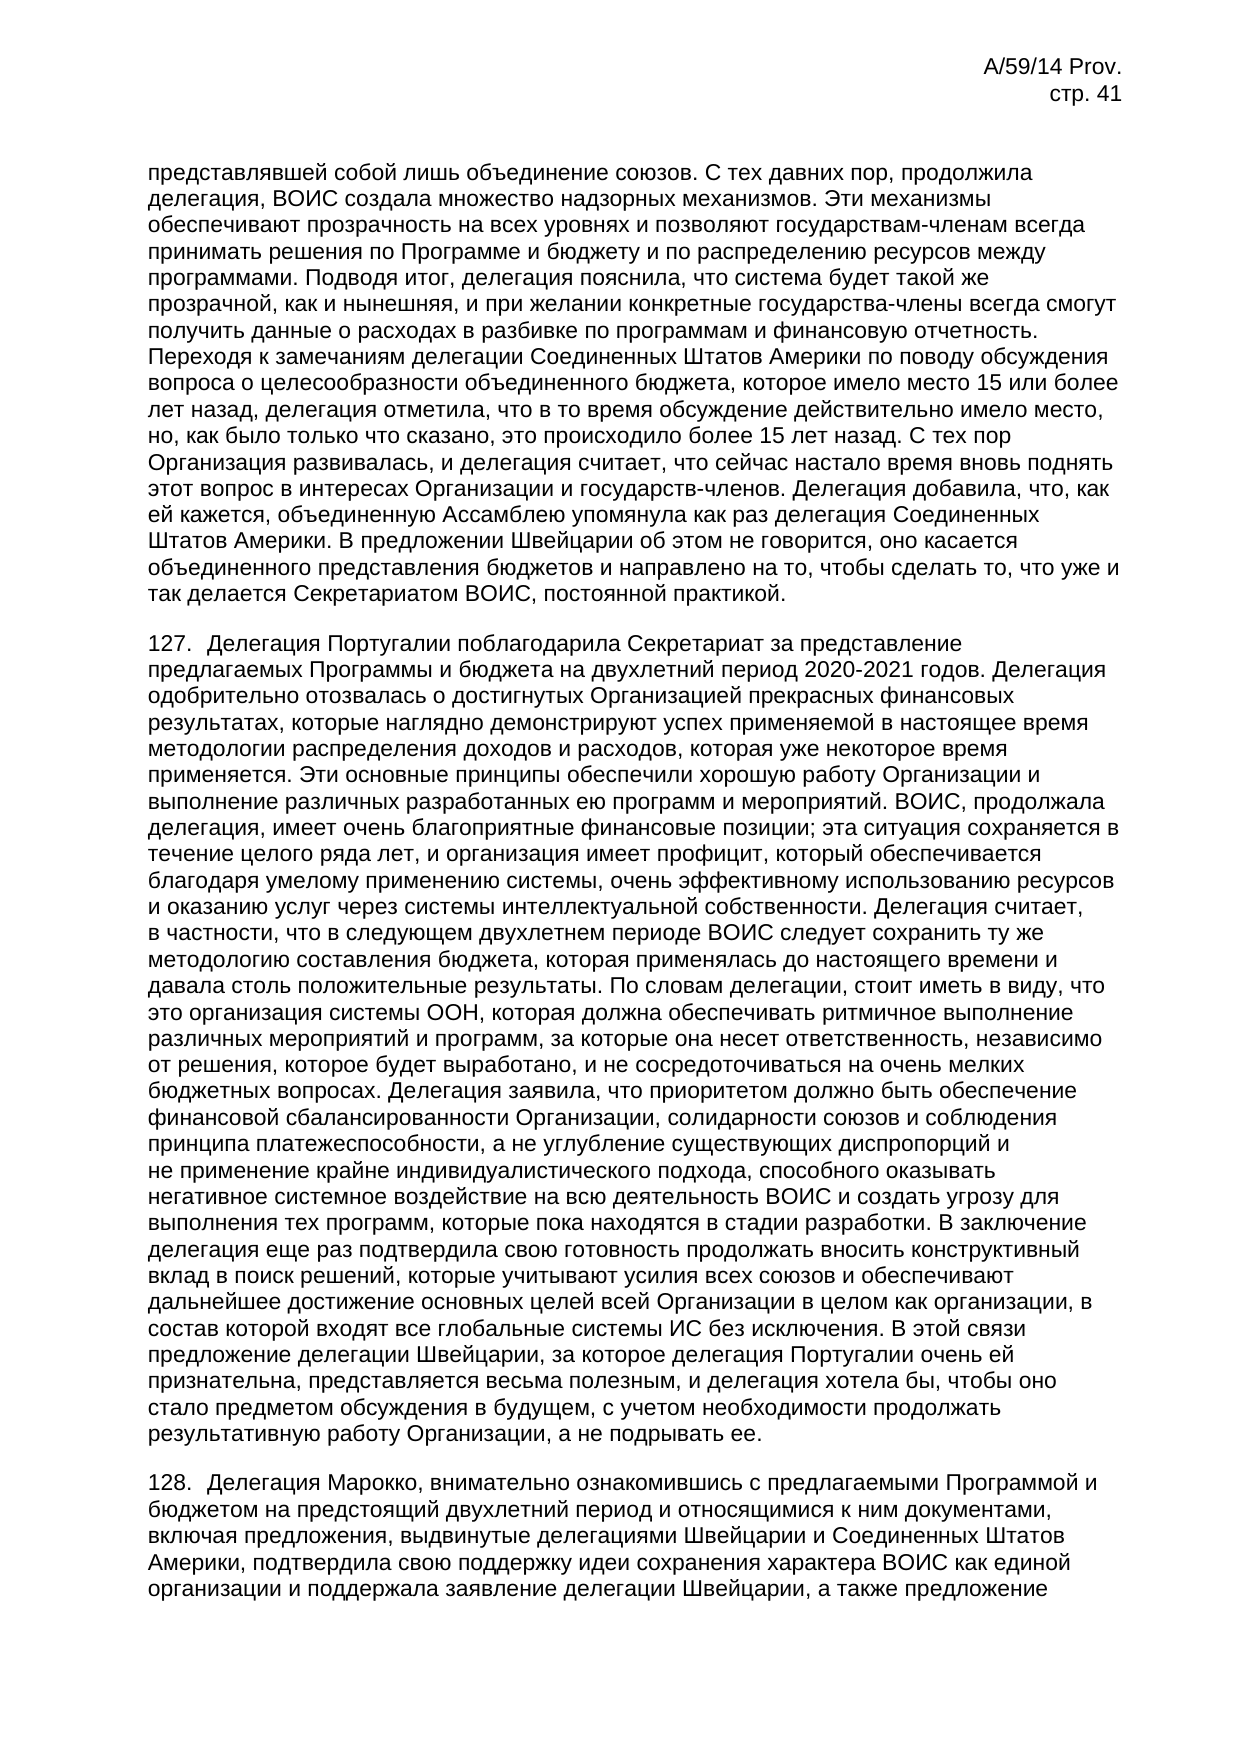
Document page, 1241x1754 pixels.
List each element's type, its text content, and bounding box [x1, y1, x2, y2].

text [148, 158, 1122, 607]
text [148, 1469, 1122, 1601]
text Делегация Португалии поблагодарила Секретариат за представление предлагаемых Программы и бюджета на двухлетний период 2020-2021 годов. Делегация одобрительно отозвалась о достигнутых Организацией прекрасных финансовых результатах, которые наглядно демонстрируют успех применяемой в настоящее время методологии распределения доходов и расходов, которая уже некоторое время применяется. Эти основные принципы обеспечили хорошую работу Организации и выполнение различных разработанных ею программ и мероприятий. ВОИС, продолжала делегация, имеет очень благоприятные финансовые позиции; эта ситуация сохраняется в течение целого ряда лет, и организация имеет профицит, который обеспечивается благодаря умелому применению системы, очень эффективному использованию ресурсов и оказанию услуг через системы интеллектуальной собственности. Делегация считает, в частности, что в следующем двухлетнем периоде ВОИС следует сохранить ту же методологию составления бюджета, которая применялась до настоящего времени и давала столь положительные результаты. По словам делегации, стоит иметь в виду, что это организация системы ООН, которая должна обеспечивать ритмичное выполнение различных мероприятий и программ, за которые она несет ответственность, независимо от решения, которое будет выработано, и не сосредоточиваться на очень мелких бюджетных вопросах. Делегация заявила, что приоритетом должно быть обеспечение финансовой сбалансированности Организации, солидарности союзов и соблюдения принципа платежеспособности, а не углубление существующих диспропорций и не применение крайне индивидуалистического подхода, способного оказывать негативное системное воздействие на всю деятельность ВОИС и создать угрозу для выполнения тех программ, которые пока находятся в стадии разработки. В заключение делегация еще раз подтвердила свою готовность продолжать вносить конструктивный вклад в поиск решений, которые учитывают усилия всех союзов и обеспечивают дальнейшее достижение основных целей всей Организации в целом как организации, в состав которой входят все глобальные системы ИС без исключения. В этой связи предложение делегации Швейцарии, за которое делегация Португалии очень ей признательна, представляется весьма полезным, и делегация хотела бы, чтобы оно стало предметом обсуждения в будущем, с учетом необходимости продолжать результативную работу Организации, а не подрывать ее. [148, 629, 1122, 1446]
